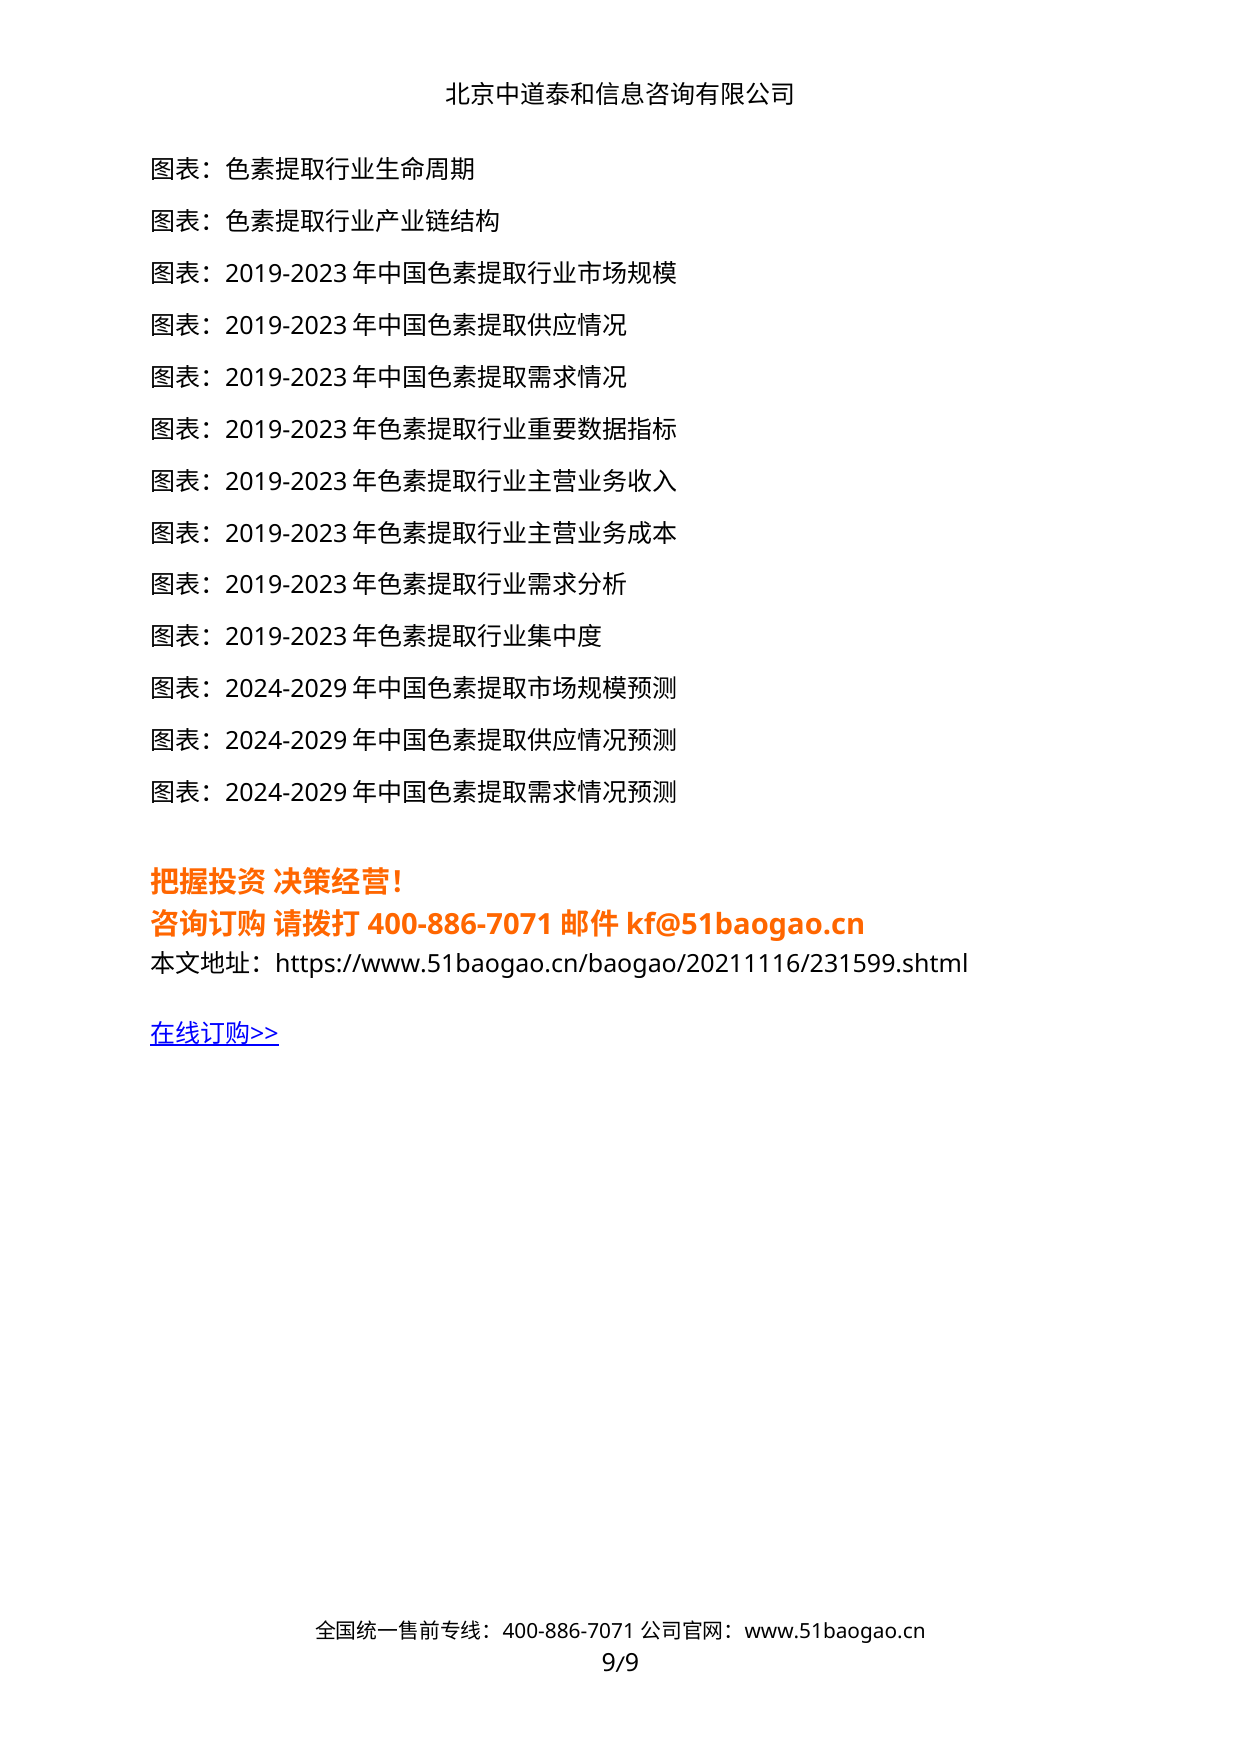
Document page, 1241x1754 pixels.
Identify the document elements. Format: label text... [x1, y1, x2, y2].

text 图表：2024-2029年中国色素提取市场规模预测 [150, 669, 1090, 705]
text 图表：2019-2023年色素提取行业主营业务收入 [150, 461, 1090, 497]
text 图表：2019-2023年中国色素提取行业市场规模 [150, 254, 1090, 290]
text 把握投资 决策经营！咨询订购 请拨打 400-886-7071 邮件 kf@51baogao.cn本文地址：https://www.51baogao.cn/baogao/20211116/231599.shtml [150, 824, 1090, 979]
text 图表：2019-2023年色素提取行业重要数据指标 [150, 409, 1090, 446]
text 图表：色素提取行业生命周期 [150, 150, 1090, 186]
text 图表：2019-2023年色素提取行业主营业务成本 [150, 513, 1090, 549]
text 图表：2019-2023年色素提取行业集中度 [150, 617, 1090, 653]
text 图表：2024-2029年中国色素提取需求情况预测 [150, 772, 1090, 809]
text 图表：2019-2023年中国色素提取供应情况 [150, 306, 1090, 342]
text 在线订购>> [150, 979, 1090, 1050]
text 图表：色素提取行业产业链结构 [150, 202, 1090, 238]
text 图表：2019-2023年中国色素提取需求情况 [150, 357, 1090, 394]
text 图表：2019-2023年色素提取行业需求分析 [150, 565, 1090, 601]
text 图表：2024-2029年中国色素提取供应情况预测 [150, 721, 1090, 757]
